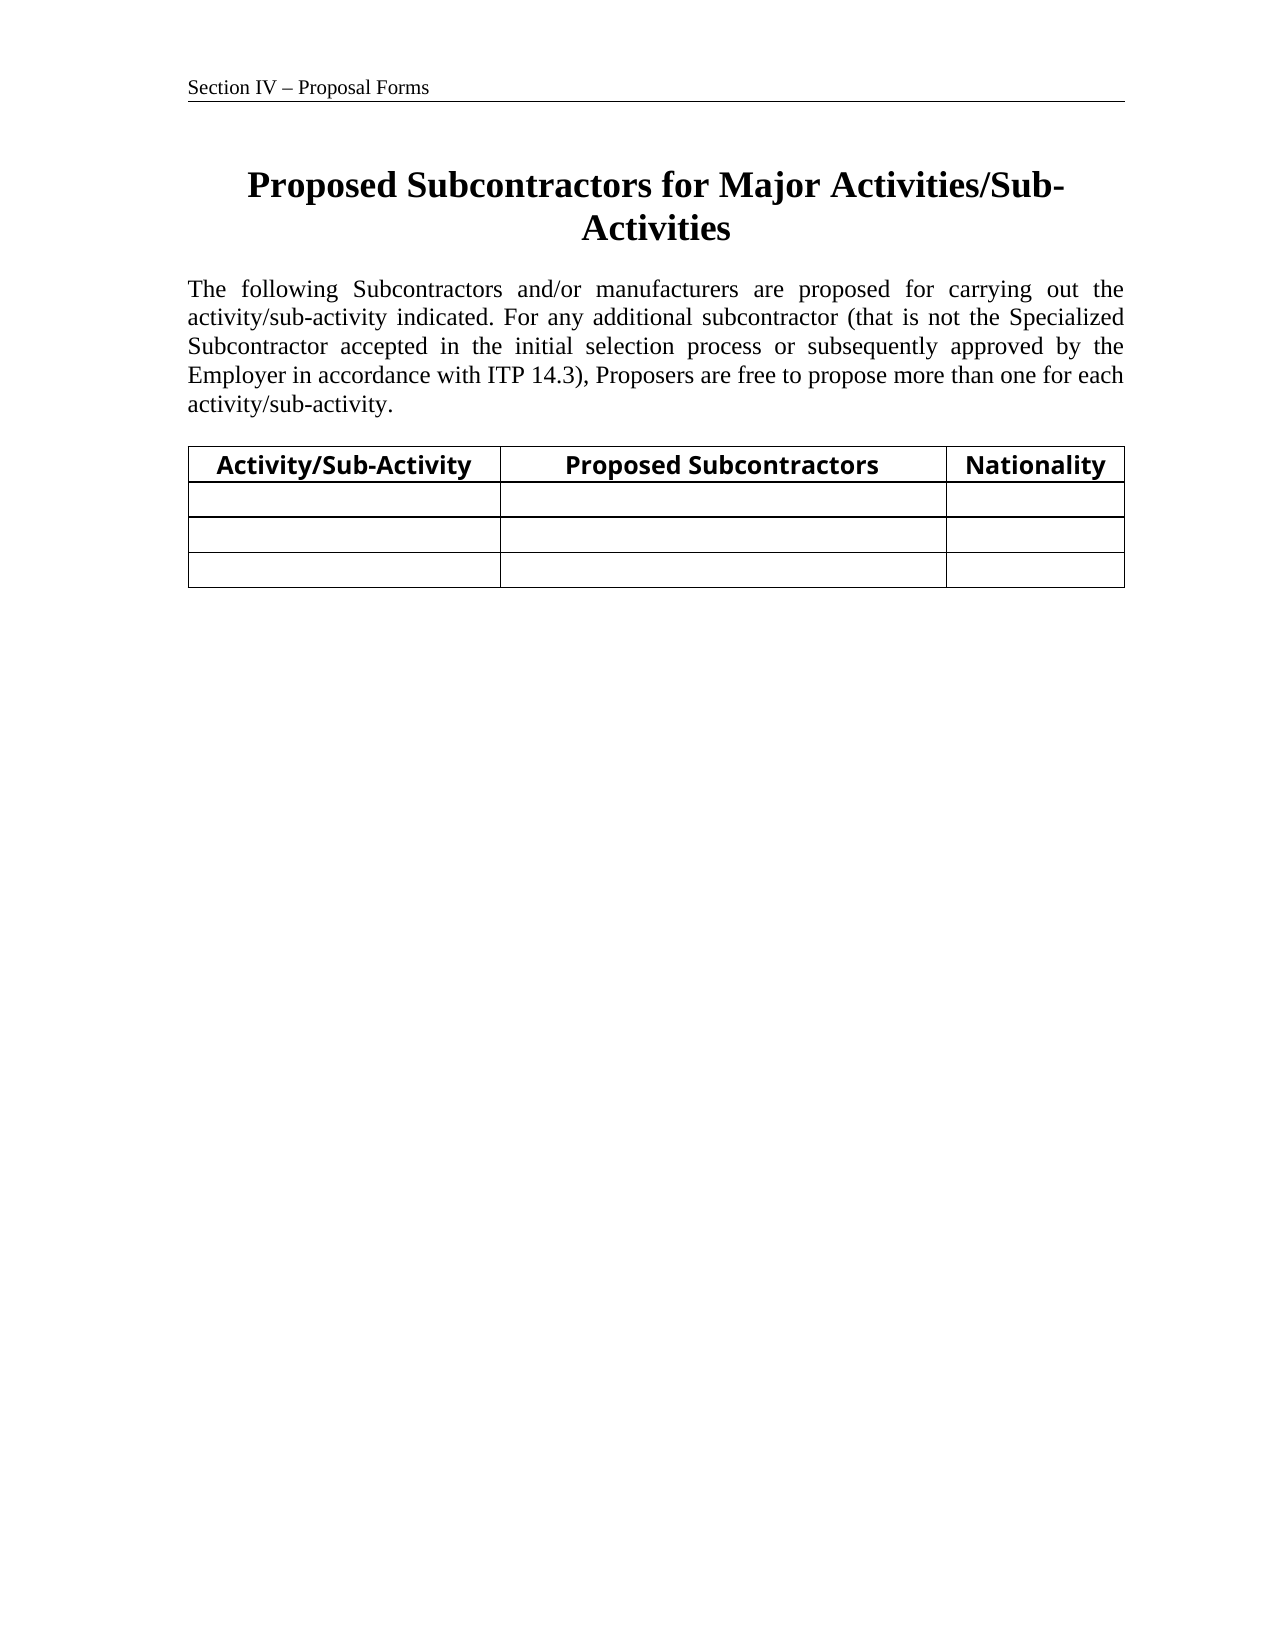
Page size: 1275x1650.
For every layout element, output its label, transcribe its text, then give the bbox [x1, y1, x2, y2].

text The following Subcontractors and/or manufacturers are proposed for carrying out the activity/sub-activity indicated. For any additional subcontractor (that is not the Specialized Subcontractor accepted in the initial selection process or subsequently approved by the Employer in accordance with ITP 14.3), Proposers are free to propose more than one for each activity/sub-activity. [187, 274, 1125, 417]
table_header Activity/Sub-Activity [189, 447, 500, 481]
table_cell [501, 483, 946, 516]
table_cell [947, 553, 1124, 587]
table_cell [947, 518, 1124, 552]
table_cell [501, 518, 946, 552]
table_cell [501, 553, 946, 587]
table_cell [189, 553, 500, 587]
text Proposed Subcontractors for Major Activities/Sub-Activities [187, 162, 1125, 249]
table_header Nationality [947, 447, 1124, 481]
table_cell [189, 518, 500, 552]
table_header Proposed Subcontractors [501, 447, 946, 481]
table_cell [189, 483, 500, 516]
table_cell [947, 483, 1124, 516]
